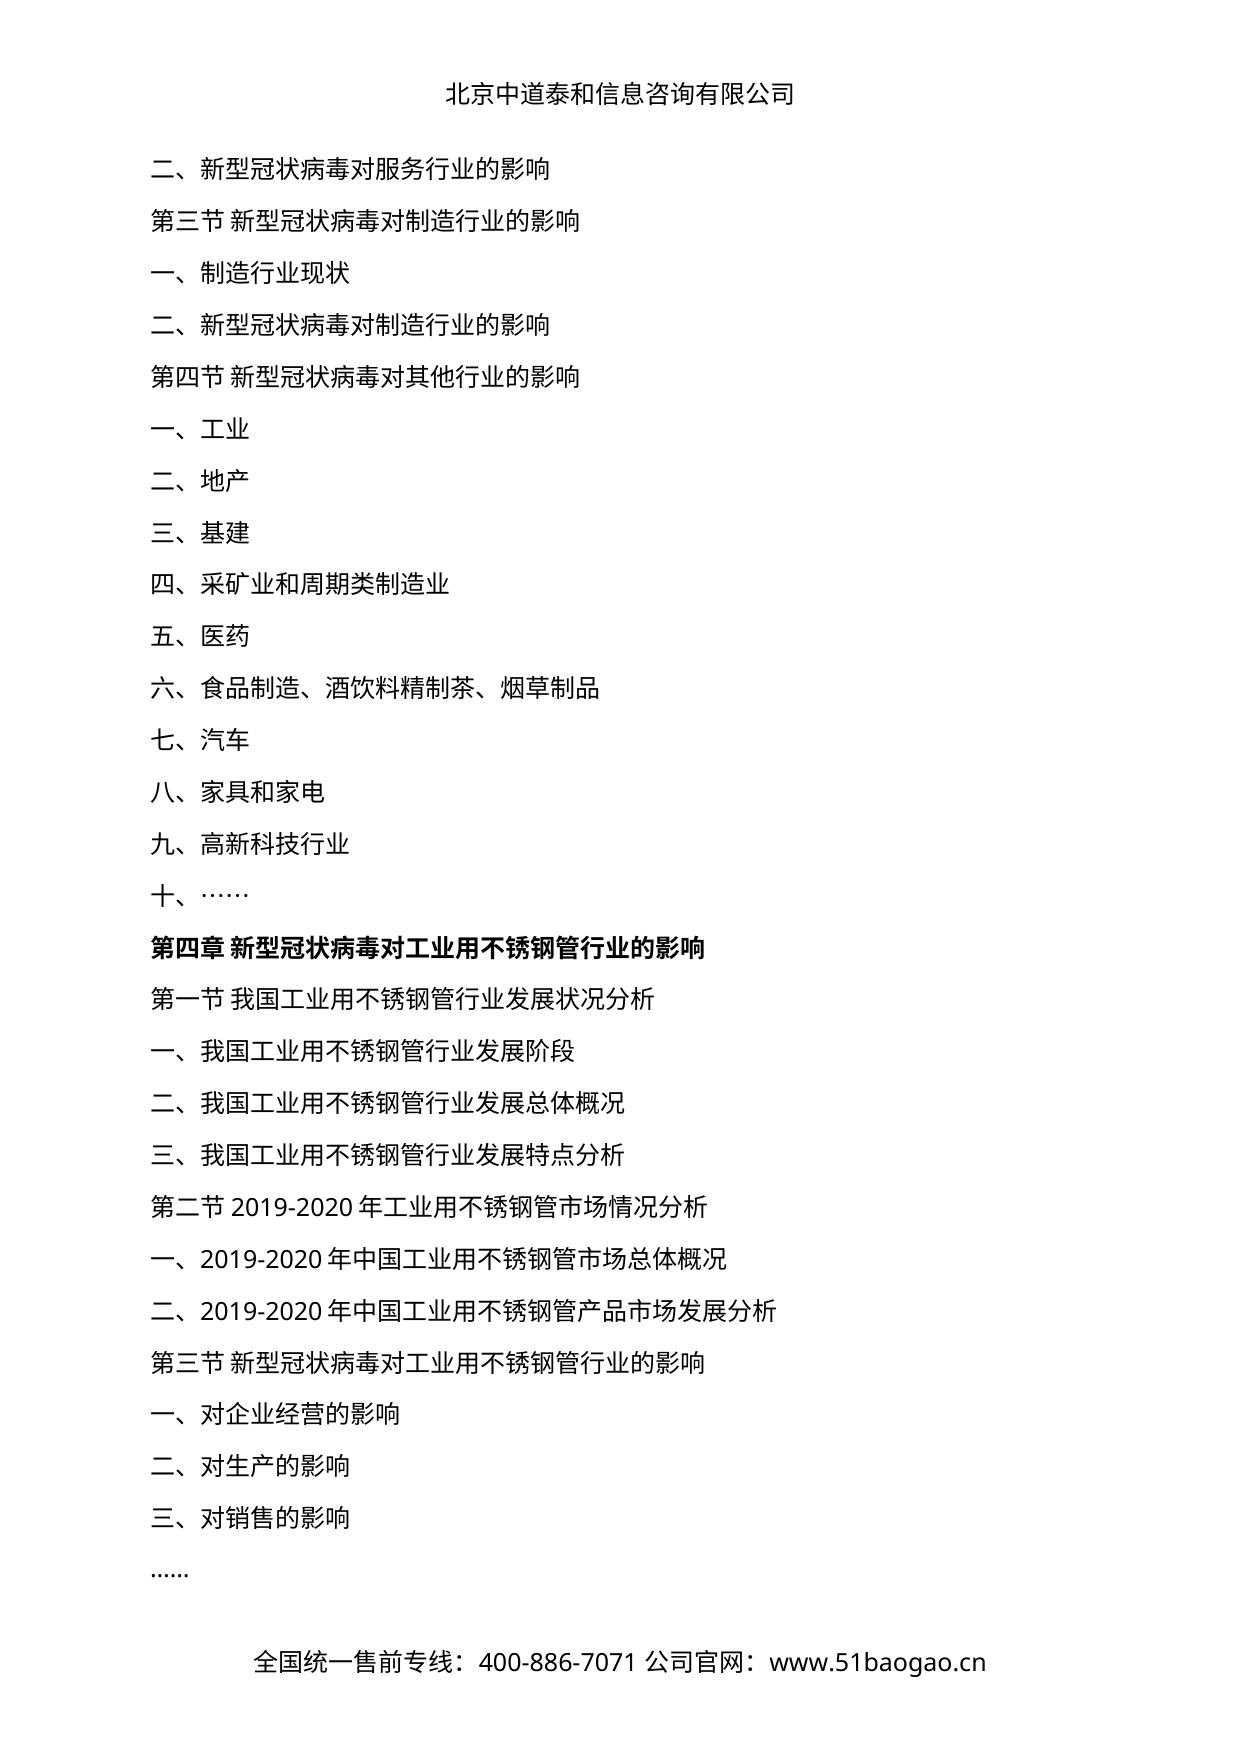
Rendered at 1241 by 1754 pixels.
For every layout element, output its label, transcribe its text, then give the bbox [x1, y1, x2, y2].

text 四、采矿业和周期类制造业 [150, 565, 1090, 601]
text 一、制造行业现状 [150, 254, 1090, 290]
text 二、2019-2020年中国工业用不锈钢管产品市场发展分析 [150, 1291, 1090, 1327]
text 九、高新科技行业 [150, 824, 1090, 861]
text 二、我国工业用不锈钢管行业发展总体概况 [150, 1084, 1090, 1120]
text 第二节 2019-2020年工业用不锈钢管市场情况分析 [150, 1187, 1090, 1224]
text 二、新型冠状病毒对制造行业的影响 [150, 306, 1090, 342]
text 一、2019-2020年中国工业用不锈钢管市场总体概况 [150, 1239, 1090, 1276]
text 三、我国工业用不锈钢管行业发展特点分析 [150, 1136, 1090, 1172]
text 三、基建 [150, 513, 1090, 549]
text 一、我国工业用不锈钢管行业发展阶段 [150, 1032, 1090, 1068]
text 五、医药 [150, 617, 1090, 653]
text 六、食品制造、酒饮料精制茶、烟草制品 [150, 669, 1090, 705]
text 十、…… [150, 876, 1090, 912]
text 第四节 新型冠状病毒对其他行业的影响 [150, 357, 1090, 394]
text 二、地产 [150, 461, 1090, 497]
text 七、汽车 [150, 721, 1090, 757]
text 二、对生产的影响 [150, 1447, 1090, 1483]
text 一、对企业经营的影响 [150, 1395, 1090, 1431]
text …… [150, 1551, 1090, 1585]
text 三、对销售的影响 [150, 1499, 1090, 1535]
text 一、工业 [150, 409, 1090, 446]
text 第三节 新型冠状病毒对工业用不锈钢管行业的影响 [150, 1343, 1090, 1379]
text 八、家具和家电 [150, 772, 1090, 809]
text 第三节 新型冠状病毒对制造行业的影响 [150, 202, 1090, 238]
text 第四章 新型冠状病毒对工业用不锈钢管行业的影响 [150, 928, 1090, 964]
text 第一节 我国工业用不锈钢管行业发展状况分析 [150, 980, 1090, 1016]
text 二、新型冠状病毒对服务行业的影响 [150, 150, 1090, 186]
